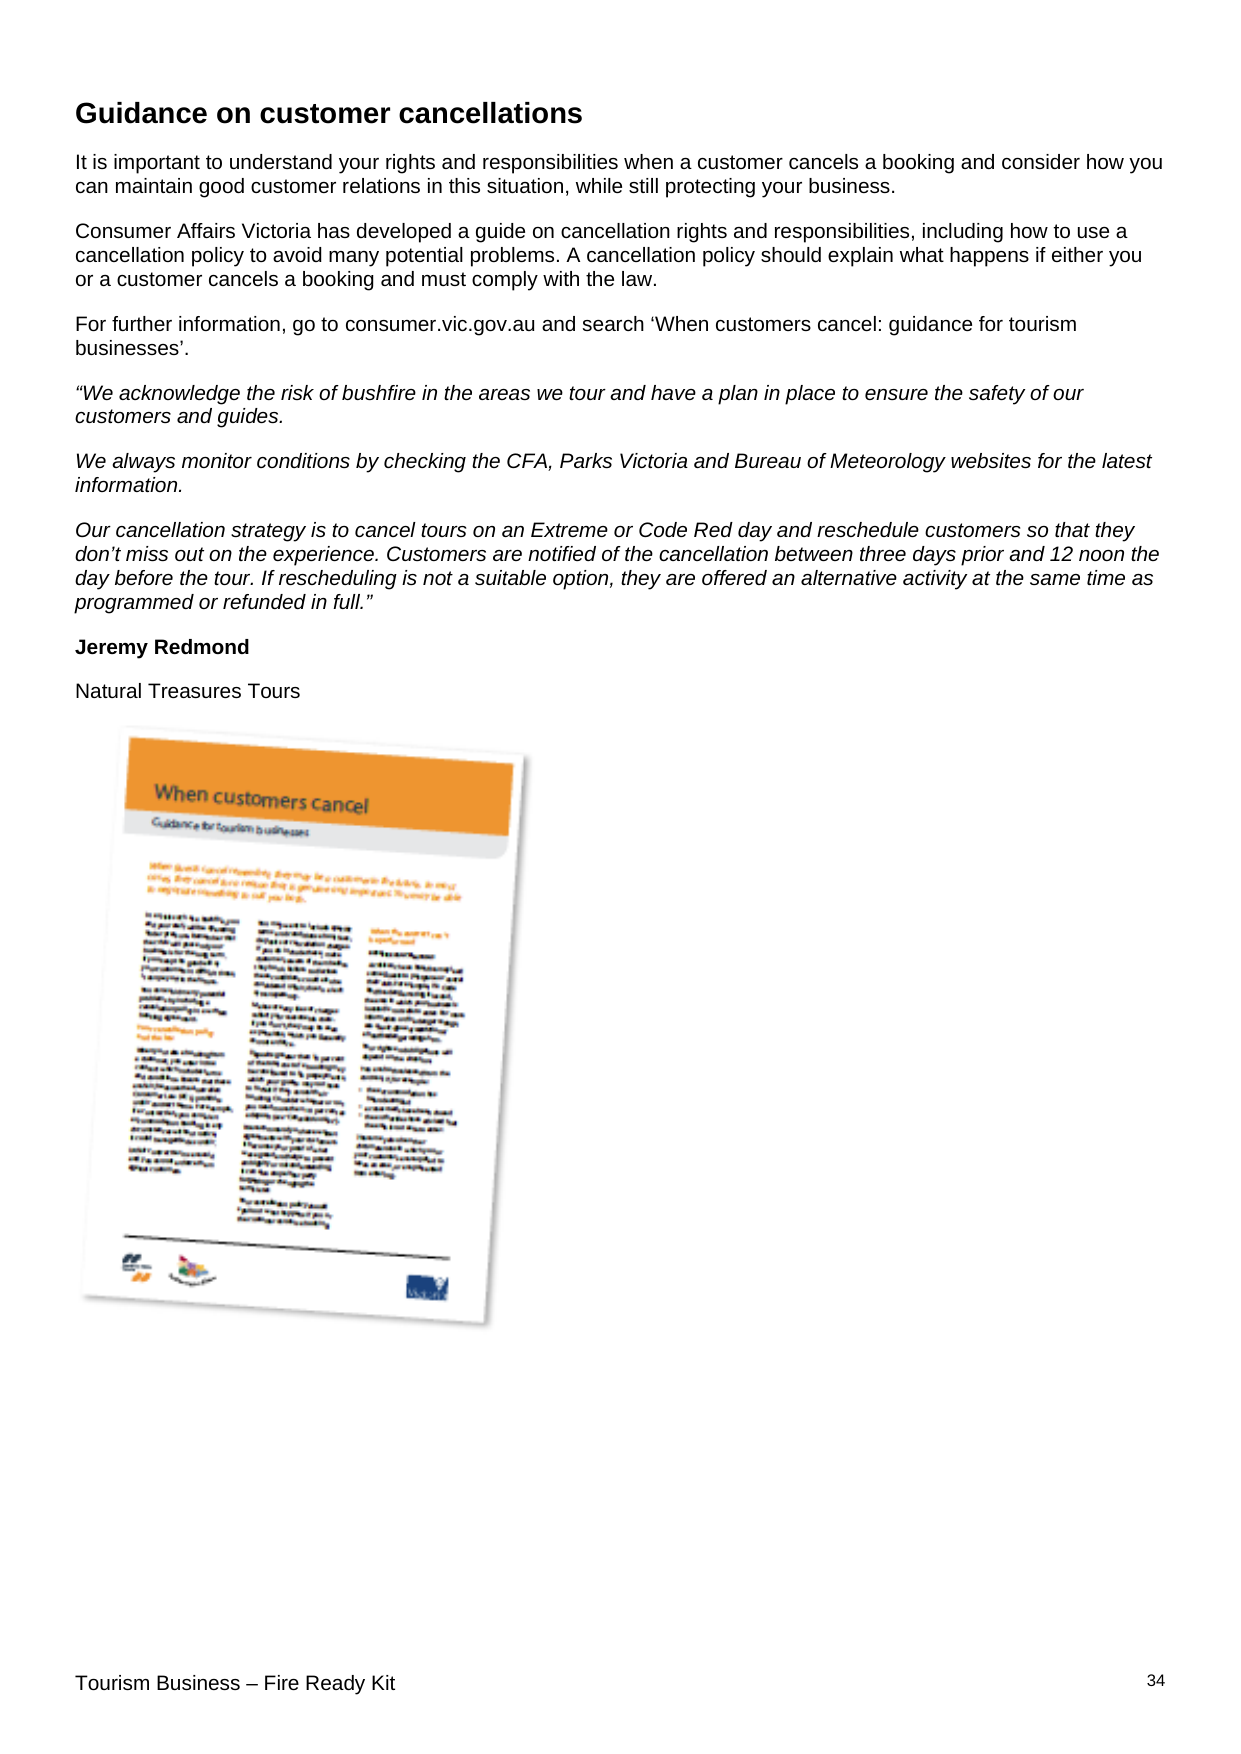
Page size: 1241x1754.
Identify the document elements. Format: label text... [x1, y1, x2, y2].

text Natural Treasures Tours [75, 679, 1165, 703]
text Our cancellation strategy is to cancel tours on an Extreme or Code Red day and reschedule customers so that they don’t miss out on the experience. Customers are notified of the cancellation between three days prior and 12 noon the day before the tour. If rescheduling is not a suitable option, they are offered an alternative activity at the same time as programmed or refunded in full.” [75, 518, 1165, 614]
subtitle Guidance on customer cancellations [75, 96, 1165, 129]
text “We acknowledge the risk of bushfire in the areas we tour and have a plan in place to ensure the safety of our customers and guides. [75, 380, 1165, 428]
text We always monitor conditions by checking the CFA, Parks Victoria and Bureau of Meteorology websites for the latest information. [75, 449, 1165, 497]
picture [75, 724, 549, 1359]
text Jeremy Redmond [75, 634, 1165, 658]
text Consumer Affairs Victoria has developed a guide on cancellation rights and responsibilities, including how to use a cancellation policy to avoid many potential problems. A cancellation policy should explain what happens if either you or a customer cancels a booking and must comply with the law. [75, 219, 1165, 291]
text It is important to understand your rights and responsibilities when a customer cancels a booking and consider how you can maintain good customer relations in this situation, while still protecting your business. [75, 150, 1165, 198]
text For further information, go to consumer.vic.gov.au and search ‘When customers cancel: guidance for tourism businesses’. [75, 312, 1165, 359]
